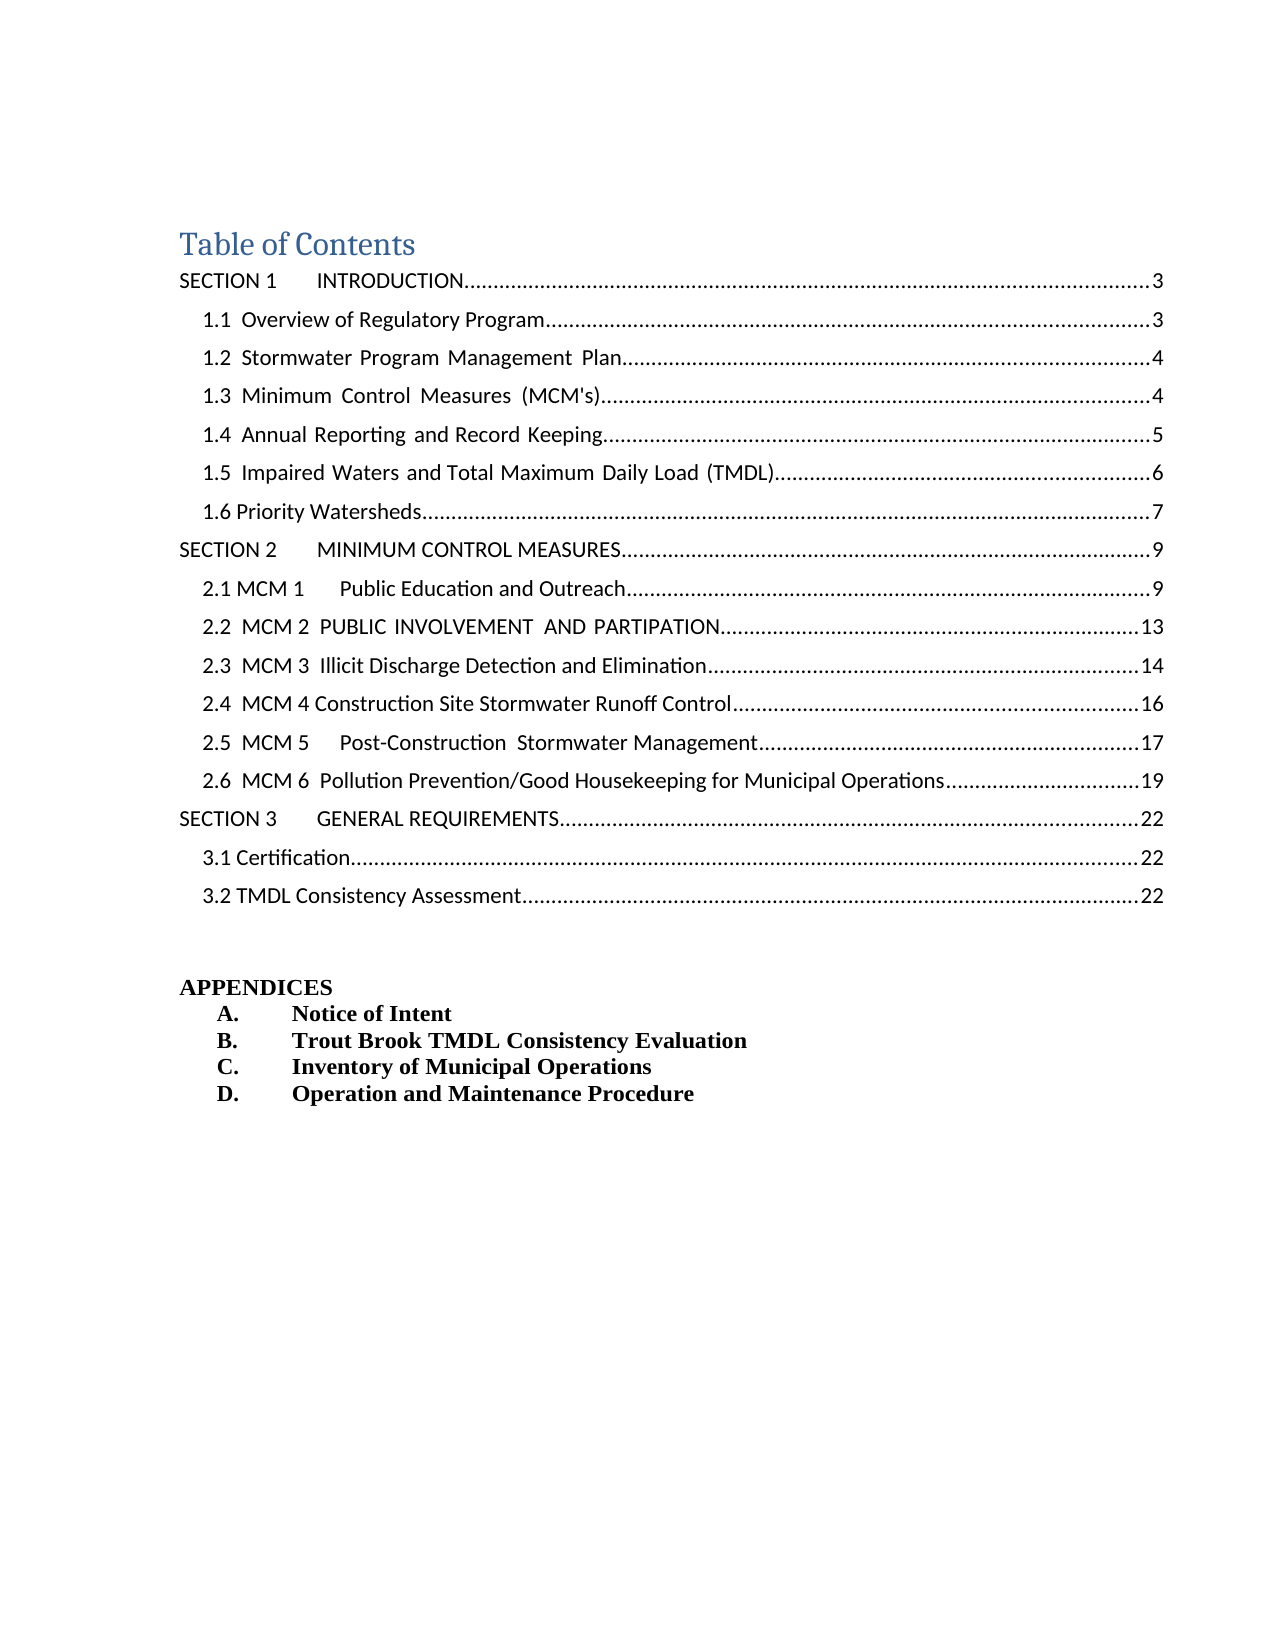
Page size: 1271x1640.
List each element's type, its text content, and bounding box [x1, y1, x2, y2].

list Notice of Intent [217, 1001, 1092, 1027]
list Inventory of Municipal Operations [217, 1053, 1092, 1079]
text APPENDICES [179, 974, 1092, 1001]
list Trout Brook TMDL Consistency Evaluation [217, 1027, 1092, 1053]
list Operation and Maintenance Procedure [217, 1079, 1092, 1106]
